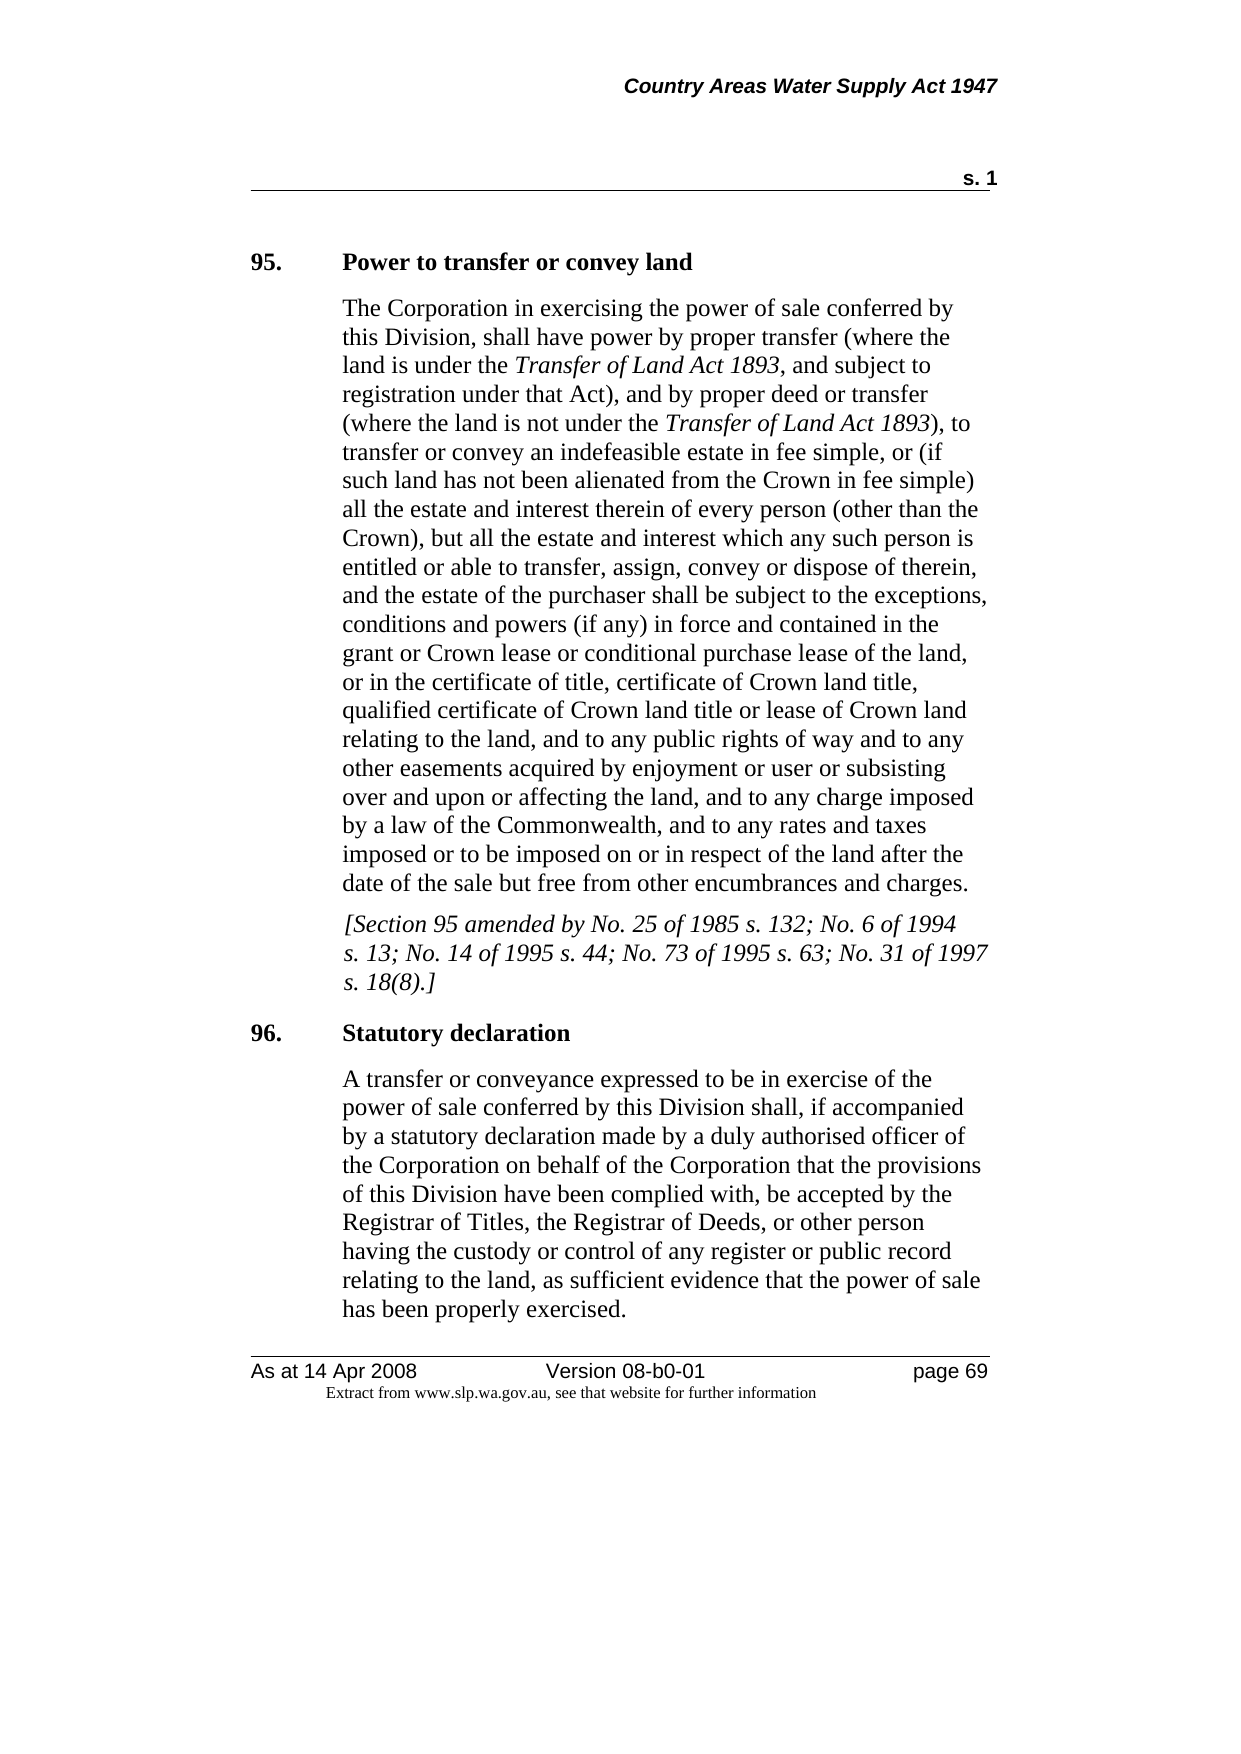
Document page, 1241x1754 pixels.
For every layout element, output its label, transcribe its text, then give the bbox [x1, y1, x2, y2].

text A transfer or conveyance expressed to be in exercise of the power of sale conferred by this Division shall, if accompanied by a statutory declaration made by a duly authorised officer of the Corporation on behalf of the Corporation that the provisions of this Division have been complied with, be accepted by the Registrar of Titles, the Registrar of Deeds, or other person having the custody or control of any register or public record relating to the land, as sufficient evidence that the power of sale has been properly exercised. [251, 1064, 990, 1322]
subtitle 95. Power to transfer or convey land [251, 247, 990, 276]
text [Section 95 amended by No. 25 of 1985 s. 132; No. 6 of 1994 s. 13; No. 14 of 1995 s. 44; No. 73 of 1995 s. 63; No. 31 of 1997 s. 18(8).] [251, 909, 990, 995]
subtitle 96. Statutory declaration [251, 1018, 990, 1047]
text The Corporation in exercising the power of sale conferred by this Division, shall have power by proper transfer (where the land is under the Transfer of Land Act 1893, and subject to registration under that Act), and by proper deed or transfer (where the land is not under the Transfer of Land Act 1893), to transfer or convey an indefeasible estate in fee simple, or (if such land has not been alienated from the Crown in fee simple) all the estate and interest therein of every person (other than the Crown), but all the estate and interest which any such person is entitled or able to transfer, assign, convey or dispose of therein, and the estate of the purchaser shall be subject to the exceptions, conditions and powers (if any) in force and contained in the grant or Crown lease or conditional purchase lease of the land, or in the certificate of title, certificate of Crown land title, qualified certificate of Crown land title or lease of Crown land relating to the land, and to any public rights of way and to any other easements acquired by enjoyment or user or subsisting over and upon or affecting the land, and to any charge imposed by a law of the Commonwealth, and to any rates and taxes imposed or to be imposed on or in respect of the land after the date of the sale but free from other encumbrances and charges. [251, 293, 990, 897]
